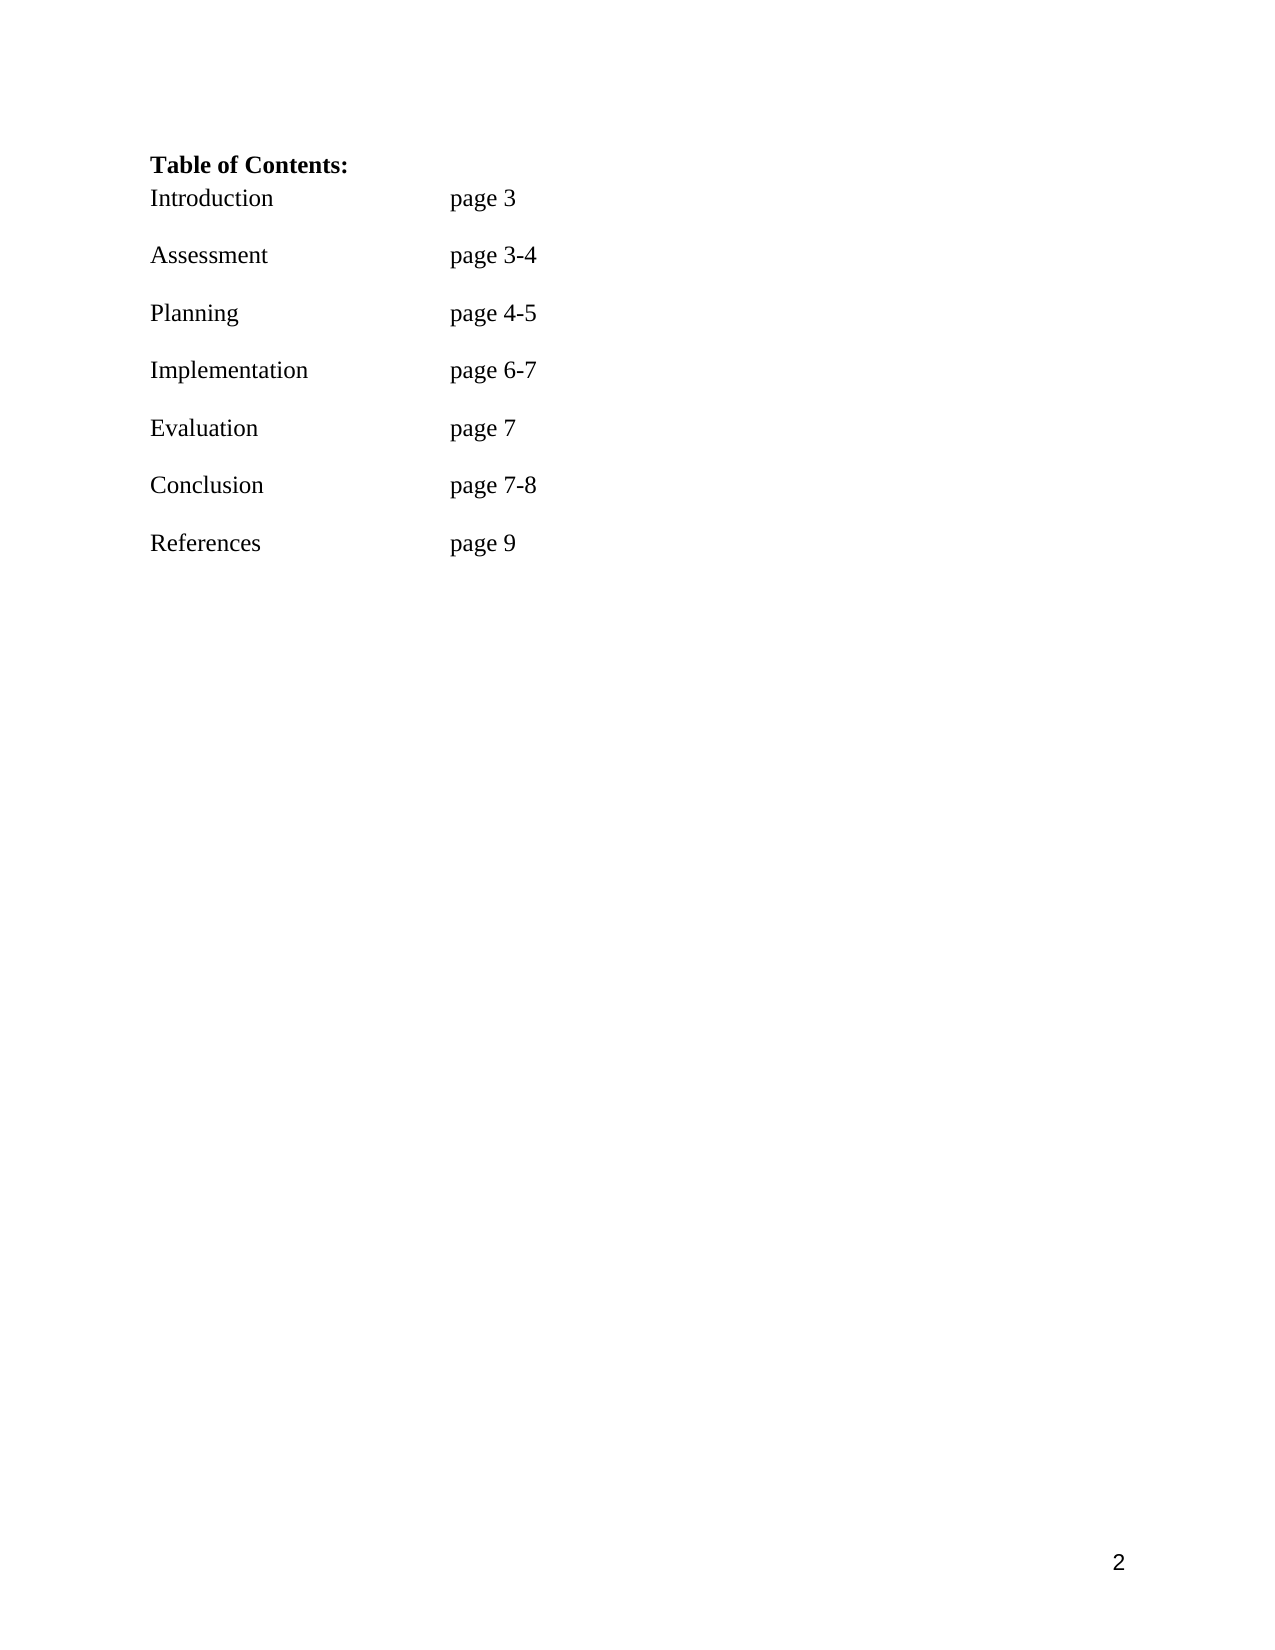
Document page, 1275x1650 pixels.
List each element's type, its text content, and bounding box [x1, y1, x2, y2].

text References page 9 [150, 528, 1125, 557]
text Conclusion page 7-8 [150, 471, 1125, 499]
text Planning page 4-5 [150, 298, 1125, 327]
text Implementation page 6-7 [150, 356, 1125, 384]
text Evaluation page 7 [150, 413, 1125, 442]
text Table of Contents: [150, 150, 1125, 179]
text Introduction page 3 [150, 183, 1125, 212]
text Assessment page 3-4 [150, 241, 1125, 269]
